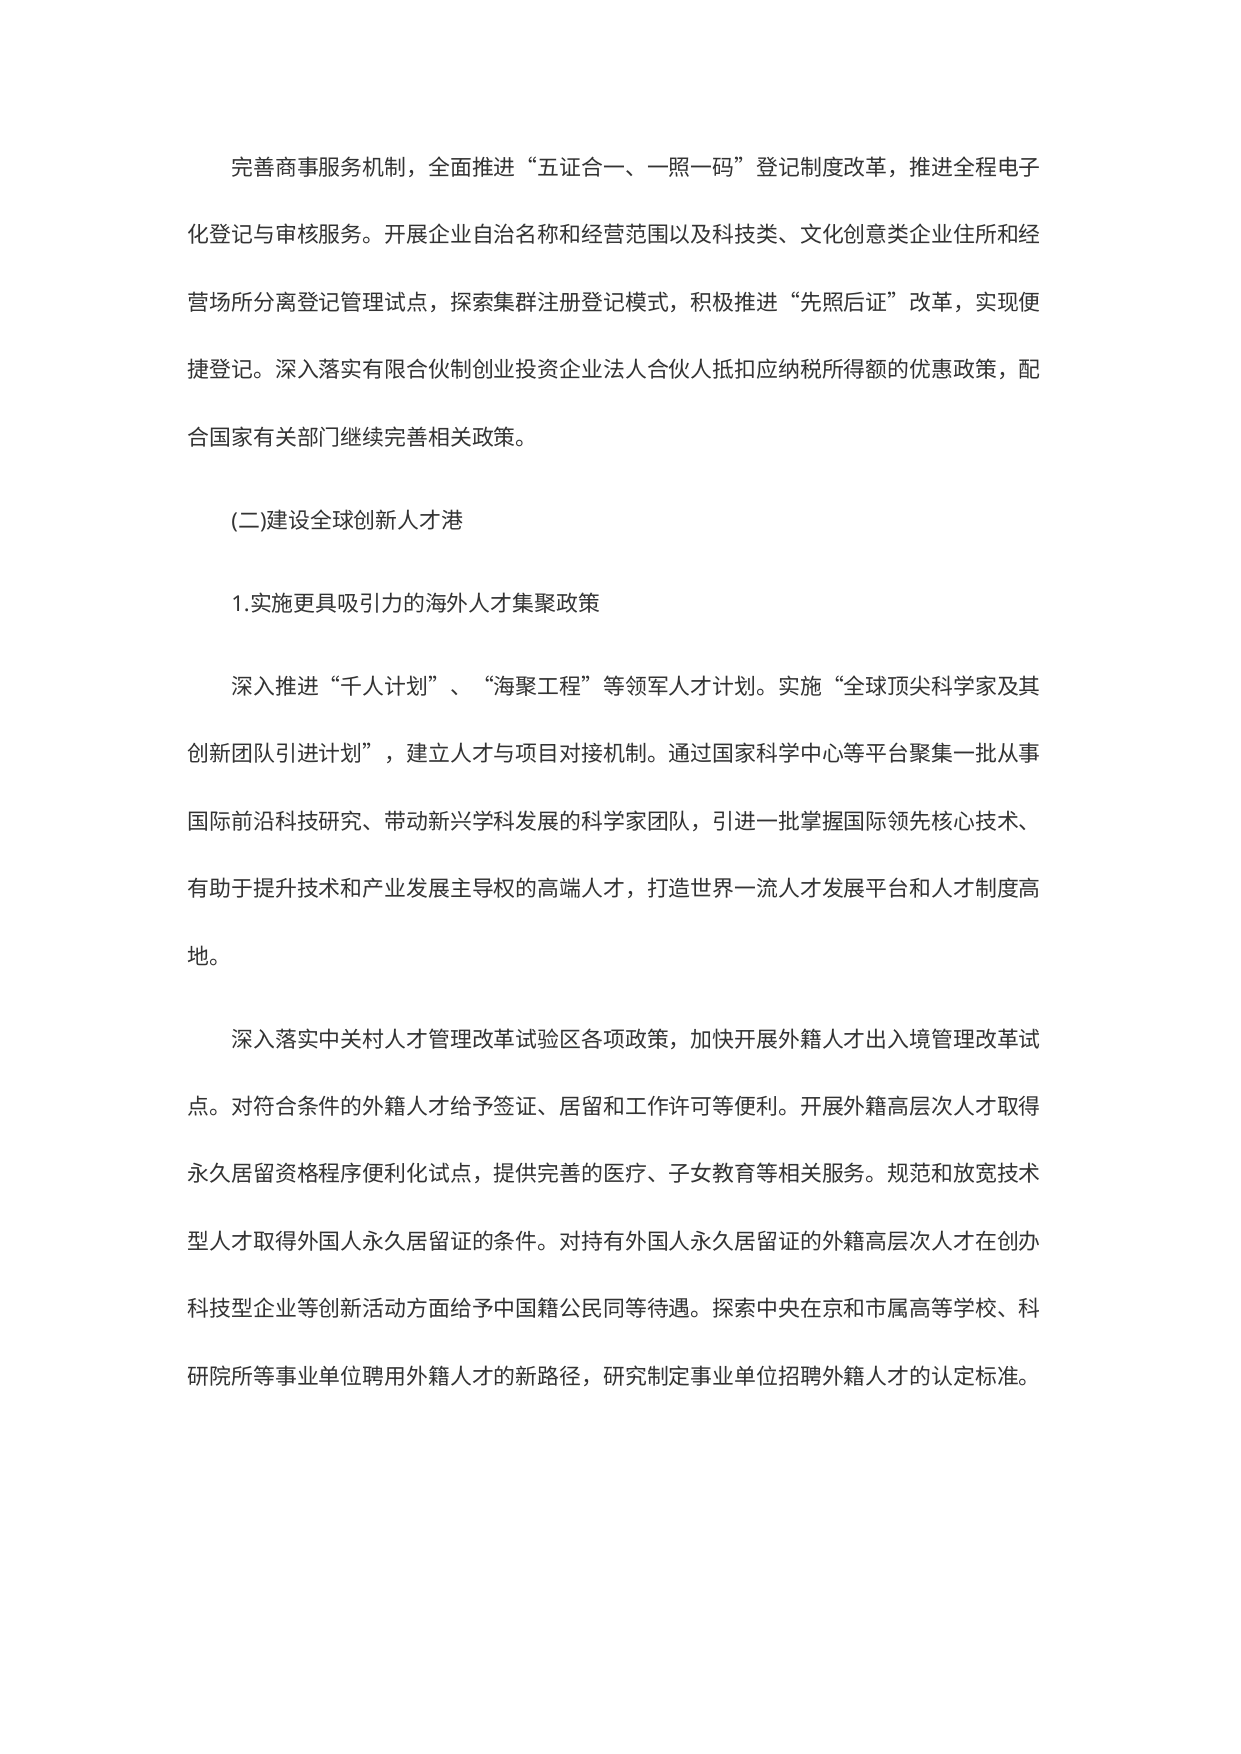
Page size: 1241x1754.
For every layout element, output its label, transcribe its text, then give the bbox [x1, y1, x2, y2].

text 深入推进“千人计划”、“海聚工程”等领军人才计划。实施“全球顶尖科学家及其创新团队引进计划”，建立人才与项目对接机制。通过国家科学中心等平台聚集一批从事国际前沿科技研究、带动新兴学科发展的科学家团队，引进一批掌握国际领先核心技术、有助于提升技术和产业发展主导权的高端人才，打造世界一流人才发展平台和人才制度高地。 [187, 669, 1053, 970]
text 深入落实中关村人才管理改革试验区各项政策，加快开展外籍人才出入境管理改革试点。对符合条件的外籍人才给予签证、居留和工作许可等便利。开展外籍高层次人才取得永久居留资格程序便利化试点，提供完善的医疗、子女教育等相关服务。规范和放宽技术型人才取得外国人永久居留证的条件。对持有外国人永久居留证的外籍高层次人才在创办科技型企业等创新活动方面给予中国籍公民同等待遇。探索中央在京和市属高等学校、科研院所等事业单位聘用外籍人才的新路径，研究制定事业单位招聘外籍人才的认定标准。 [187, 1022, 1053, 1390]
text 完善商事服务机制，全面推进“五证合一、一照一码”登记制度改革，推进全程电子化登记与审核服务。开展企业自治名称和经营范围以及科技类、文化创意类企业住所和经营场所分离登记管理试点，探索集群注册登记模式，积极推进“先照后证”改革，实现便捷登记。深入落实有限合伙制创业投资企业法人合伙人抵扣应纳税所得额的优惠政策，配合国家有关部门继续完善相关政策。 [187, 150, 1053, 451]
text 1.实施更具吸引力的海外人才集聚政策 [187, 586, 1053, 618]
text (二)建设全球创新人才港 [187, 503, 1053, 534]
